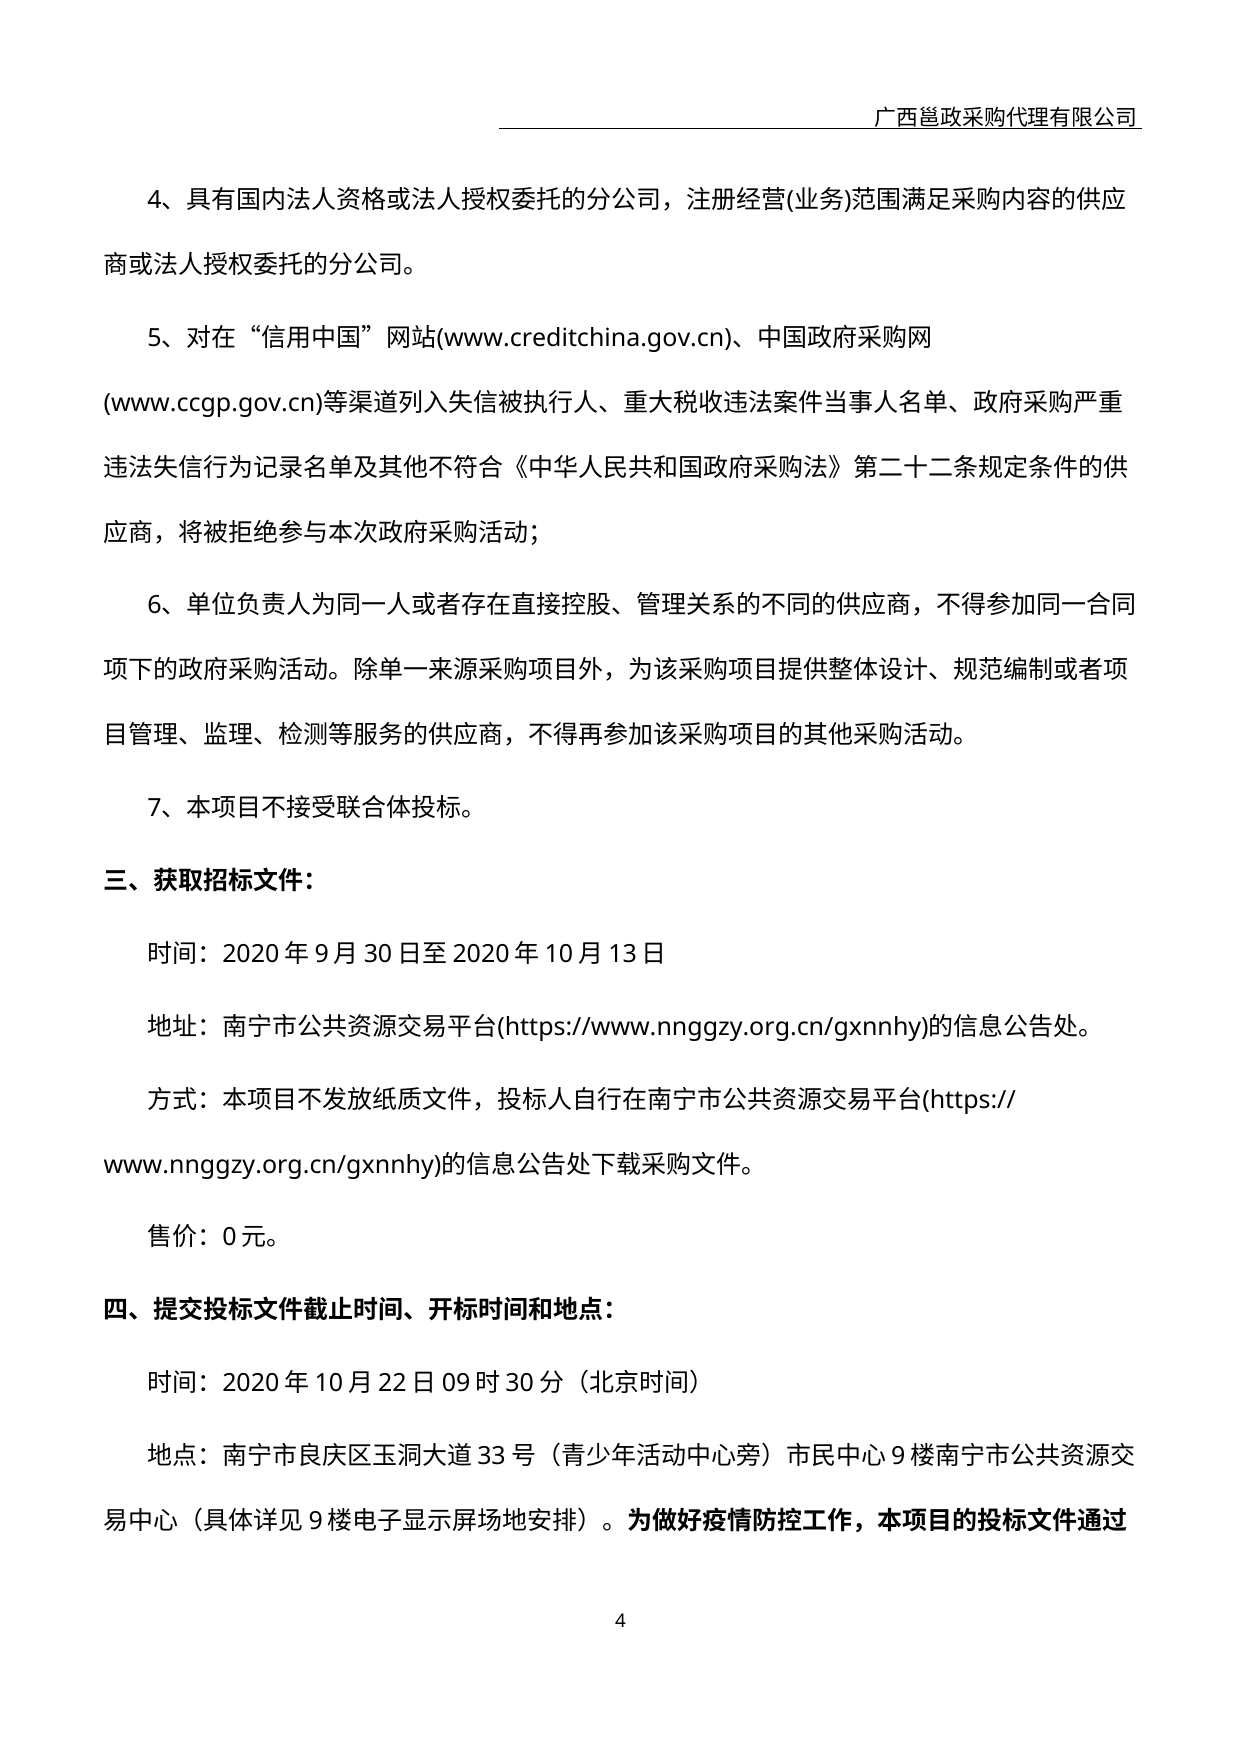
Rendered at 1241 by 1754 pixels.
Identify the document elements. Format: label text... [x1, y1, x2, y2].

text 7、本项目不接受联合体投标。 [103, 773, 1137, 838]
text 时间：2020年10月22日09时30分（北京时间） [103, 1348, 1137, 1413]
text 时间：2020年9月30日至2020年10月13日 [103, 919, 1137, 984]
text 方式：本项目不发放纸质文件，投标人自行在南宁市公共资源交易平台(https://www.nnggzy.org.cn/gxnnhy)的信息公告处下载采购文件。 [103, 1065, 1137, 1195]
text 6、单位负责人为同一人或者存在直接控股、管理关系的不同的供应商，不得参加同一合同项下的政府采购活动。除单一来源采购项目外，为该采购项目提供整体设计、规范编制或者项目管理、监理、检测等服务的供应商，不得再参加该采购项目的其他采购活动。 [103, 571, 1137, 766]
text 四、提交投标文件截止时间、开标时间和地点： [103, 1275, 1137, 1340]
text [103, 1421, 1137, 1551]
text 4、具有国内法人资格或法人授权委托的分公司，注册经营(业务)范围满足采购内容的供应商或法人授权委托的分公司。 [103, 165, 1137, 295]
text 5、对在“信用中国”网站(www.creditchina.gov.cn)、中国政府采购网(www.ccgp.gov.cn)等渠道列入失信被执行人、重大税收违法案件当事人名单、政府采购严重违法失信行为记录名单及其他不符合《中华人民共和国政府采购法》第二十二条规定条件的供应商，将被拒绝参与本次政府采购活动； [103, 303, 1137, 563]
text 售价：0元。 [103, 1202, 1137, 1267]
text 三、获取招标文件： [103, 846, 1137, 911]
text 地址：南宁市公共资源交易平台(https://www.nnggzy.org.cn/gxnnhy)的信息公告处。 [103, 992, 1137, 1057]
